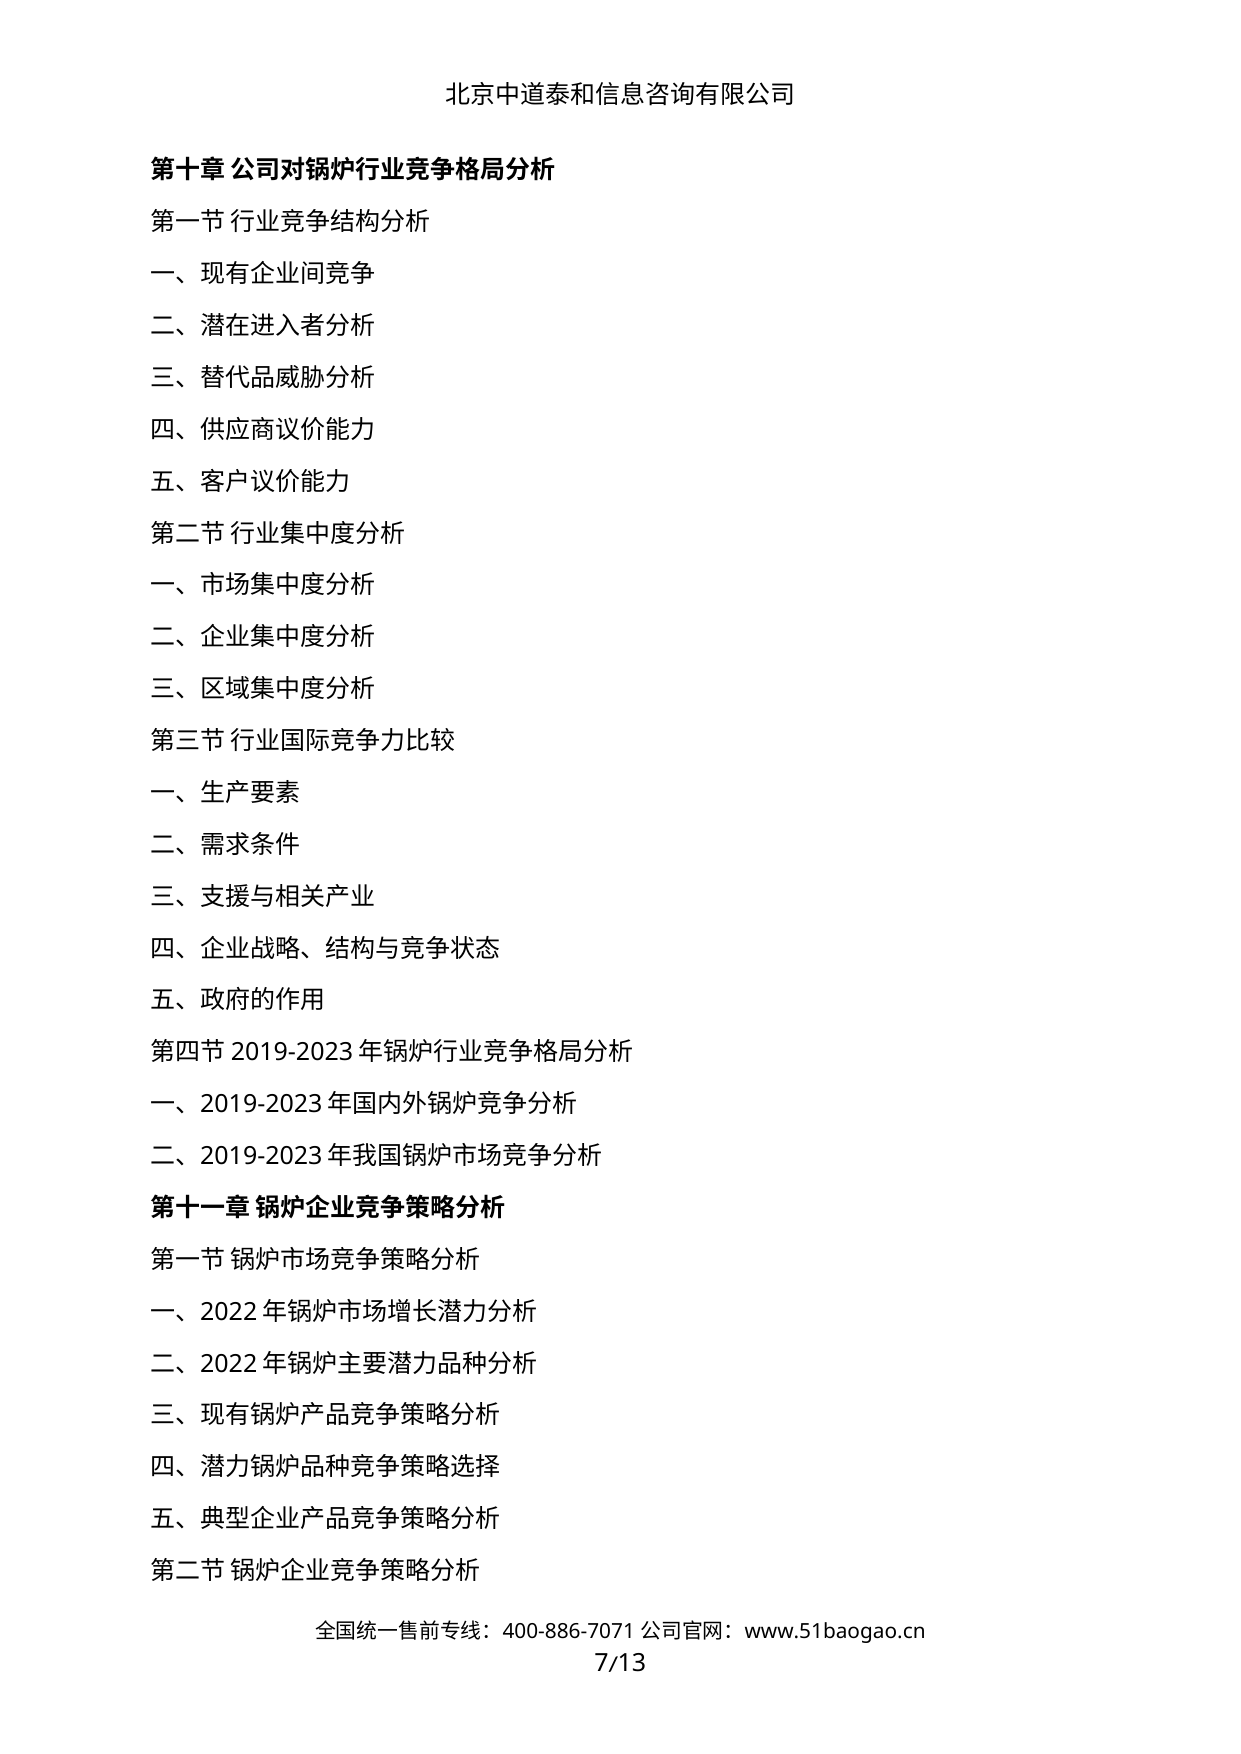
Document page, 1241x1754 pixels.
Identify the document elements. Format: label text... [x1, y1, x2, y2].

text 五、客户议价能力 [150, 461, 1090, 497]
text 三、替代品威胁分析 [150, 357, 1090, 394]
text 第三节 行业国际竞争力比较 [150, 721, 1090, 757]
text 第一节 锅炉市场竞争策略分析 [150, 1239, 1090, 1276]
text 一、市场集中度分析 [150, 565, 1090, 601]
text 二、潜在进入者分析 [150, 306, 1090, 342]
text 四、企业战略、结构与竞争状态 [150, 928, 1090, 964]
text 第二节 行业集中度分析 [150, 513, 1090, 549]
text 二、企业集中度分析 [150, 617, 1090, 653]
text 三、区域集中度分析 [150, 669, 1090, 705]
text 第十一章 锅炉企业竞争策略分析 [150, 1187, 1090, 1224]
text 五、典型企业产品竞争策略分析 [150, 1499, 1090, 1535]
text 五、政府的作用 [150, 980, 1090, 1016]
text 三、现有锅炉产品竞争策略分析 [150, 1395, 1090, 1431]
text 二、需求条件 [150, 824, 1090, 861]
text 第十章 公司对锅炉行业竞争格局分析 [150, 150, 1090, 186]
text 第一节 行业竞争结构分析 [150, 202, 1090, 238]
text 四、供应商议价能力 [150, 409, 1090, 446]
text 一、现有企业间竞争 [150, 254, 1090, 290]
text 一、2022年锅炉市场增长潜力分析 [150, 1291, 1090, 1327]
text 第二节 锅炉企业竞争策略分析 [150, 1551, 1090, 1587]
text 一、生产要素 [150, 772, 1090, 809]
text 四、潜力锅炉品种竞争策略选择 [150, 1447, 1090, 1483]
text 一、2019-2023年国内外锅炉竞争分析 [150, 1084, 1090, 1120]
text 二、2022年锅炉主要潜力品种分析 [150, 1343, 1090, 1379]
text 第四节 2019-2023年锅炉行业竞争格局分析 [150, 1032, 1090, 1068]
text 二、2019-2023年我国锅炉市场竞争分析 [150, 1136, 1090, 1172]
text 三、支援与相关产业 [150, 876, 1090, 912]
